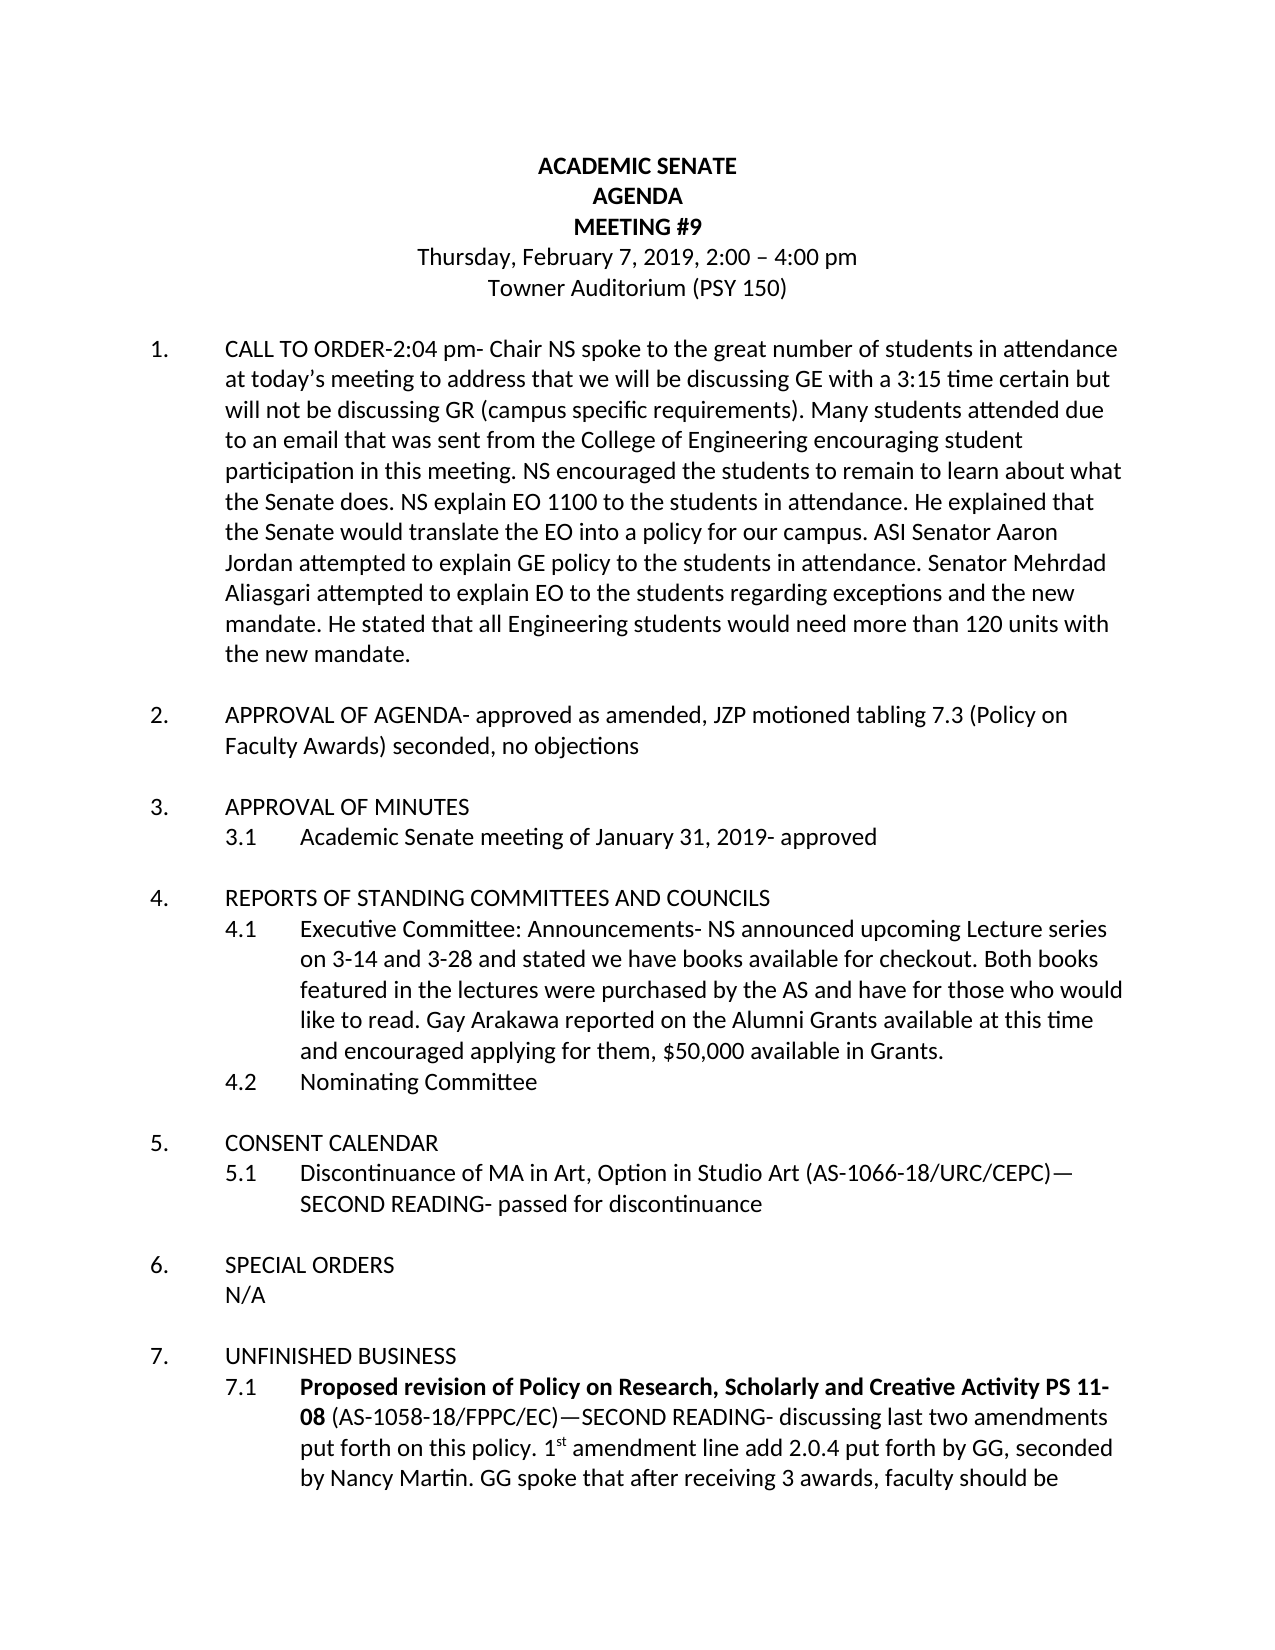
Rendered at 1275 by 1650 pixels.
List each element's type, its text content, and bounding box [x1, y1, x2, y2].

list CALL TO ORDER-2:04 pm- Chair NS spoke to the great number of students in attendance at today’s meeting to address that we will be discussing GE with a 3:15 time certain but will not be discussing GR (campus specific requirements). Many students attended due to an email that was sent from the College of Engineering encouraging student participation in this meeting. NS encouraged the students to remain to learn about what the Senate does. NS explain EO 1100 to the students in attendance. He explained that the Senate would translate the EO into a policy for our campus. ASI Senator Aaron Jordan attempted to explain GE policy to the students in attendance. Senator Mehrdad Aliasgari attempted to explain EO to the students regarding exceptions and the new mandate. He stated that all Engineering students would need more than 120 units with the new mandate. [150, 333, 1125, 669]
list Discontinuance of MA in Art, Option in Studio Art (AS-1066-18/URC/CEPC)—SECOND READING- passed for discontinuance [225, 1157, 1125, 1218]
list APPROVAL OF MINUTES [150, 791, 1125, 821]
text MEETING #9 [150, 211, 1125, 242]
text Thursday, February 7, 2019, 2:00 – 4:00 pm [150, 242, 1125, 272]
text N/A [225, 1279, 1125, 1310]
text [225, 1371, 1125, 1493]
list Academic Senate meeting of January 31, 2019- approved [225, 821, 1125, 852]
list REPORTS OF STANDING COMMITTEES AND COUNCILS [150, 882, 1125, 913]
text Towner Auditorium (PSY 150) [150, 272, 1125, 303]
text AGENDA [150, 181, 1125, 211]
list Nominating Committee [225, 1066, 1125, 1096]
text ACADEMIC SENATE [150, 150, 1125, 181]
list UNFINISHED BUSINESS [150, 1340, 1125, 1371]
list Executive Committee: Announcements- NS announced upcoming Lecture series on 3-14 and 3-28 and stated we have books available for checkout. Both books featured in the lectures were purchased by the AS and have for those who would like to read. Gay Arakawa reported on the Alumni Grants available at this time and encouraged applying for them, $50,000 available in Grants. [225, 913, 1125, 1066]
list SPECIAL ORDERS [150, 1249, 1125, 1279]
text 5. CONSENT CALENDAR [150, 1127, 1125, 1157]
list APPROVAL OF AGENDA- approved as amended, JZP motioned tabling 7.3 (Policy on Faculty Awards) seconded, no objections [150, 699, 1125, 760]
